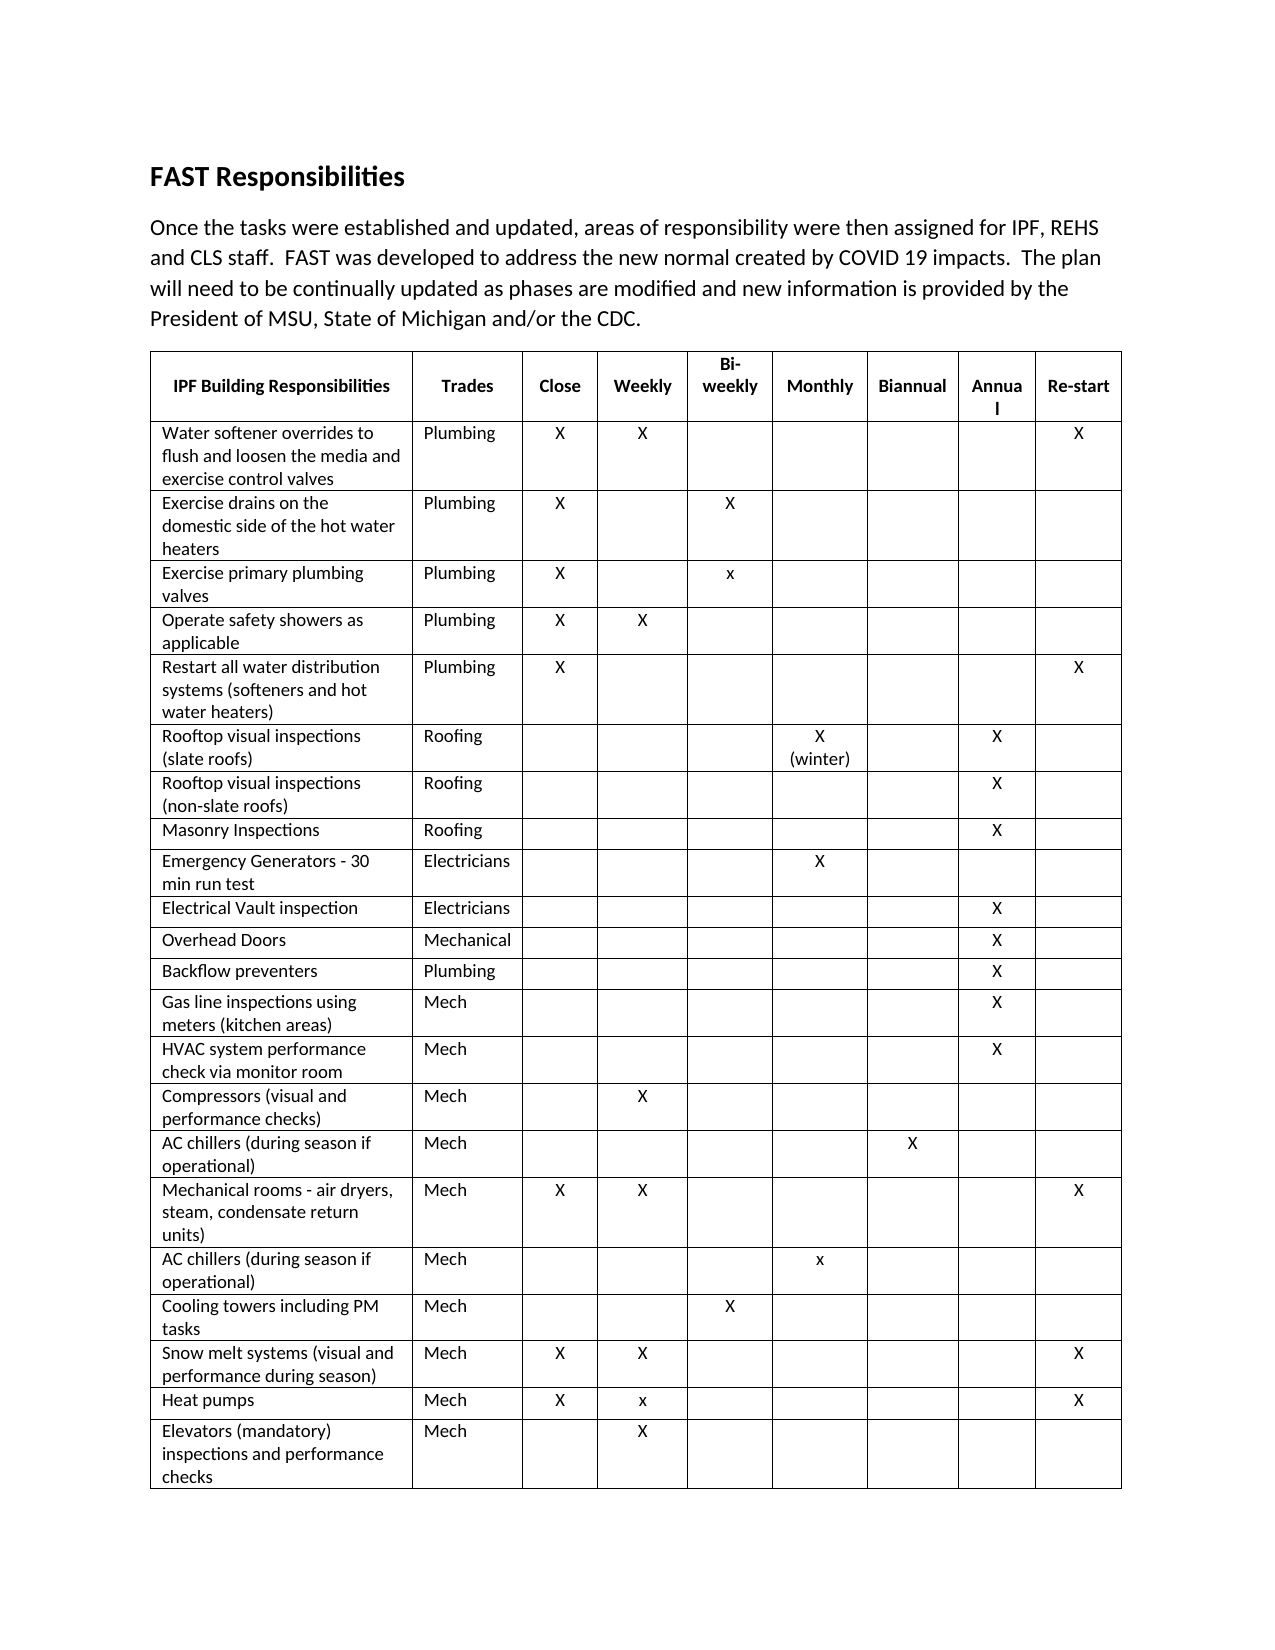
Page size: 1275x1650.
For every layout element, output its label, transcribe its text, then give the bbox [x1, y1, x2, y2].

table_cell [598, 897, 687, 927]
table_cell [868, 422, 958, 490]
table_cell [1036, 561, 1121, 607]
table_cell X [523, 422, 597, 490]
table_cell [688, 1248, 772, 1293]
table_cell [1036, 1037, 1121, 1083]
table_cell X (winter) [773, 725, 867, 771]
table_cell Operate safety showers as applicable [151, 608, 412, 654]
table_cell HVAC system performance check via monitor room [151, 1037, 412, 1083]
table_cell [773, 1295, 867, 1340]
table_cell [688, 1420, 772, 1488]
table_cell [688, 990, 772, 1036]
table_cell [598, 928, 687, 958]
table_cell X [523, 655, 597, 724]
table_cell X [598, 1420, 687, 1488]
table_cell Mech [413, 1178, 522, 1247]
table_cell [773, 1420, 867, 1488]
table_cell [773, 491, 867, 560]
table_cell [523, 1037, 597, 1083]
table_cell Mechanical [413, 928, 522, 958]
table_cell AC chillers (during season if operational) [151, 1131, 412, 1177]
table_cell [868, 725, 958, 771]
table_cell X [523, 1388, 597, 1418]
table_cell [868, 1341, 958, 1387]
table_cell [688, 819, 772, 849]
table_cell [959, 1084, 1035, 1130]
table_cell [1036, 959, 1121, 989]
table_cell X [1036, 1388, 1121, 1418]
table_cell [868, 608, 958, 654]
table_cell Plumbing [413, 422, 522, 490]
table_cell [868, 1178, 958, 1247]
table_cell Gas line inspections using meters (kitchen areas) [151, 990, 412, 1036]
table_cell [523, 1131, 597, 1177]
table_cell [688, 1037, 772, 1083]
table_cell Masonry Inspections [151, 819, 412, 849]
table_cell X [688, 491, 772, 560]
table_cell Restart all water distribution systems (softeners and hot water heaters) [151, 655, 412, 724]
table_cell [688, 1131, 772, 1177]
table_cell [868, 772, 958, 817]
table_cell [1036, 772, 1121, 817]
table_cell [1036, 1420, 1121, 1488]
table_cell [959, 491, 1035, 560]
table_cell [1036, 819, 1121, 849]
table_cell [868, 819, 958, 849]
table_cell [773, 819, 867, 849]
table_cell [1036, 725, 1121, 771]
table_cell [523, 990, 597, 1036]
table_cell Roofing [413, 819, 522, 849]
table_cell X [523, 1178, 597, 1247]
table_cell [773, 561, 867, 607]
table_cell [523, 819, 597, 849]
table_cell [523, 725, 597, 771]
table_cell Plumbing [413, 655, 522, 724]
table_cell Mechanical rooms - air dryers, steam, condensate return units) [151, 1178, 412, 1247]
table_cell Overhead Doors [151, 928, 412, 958]
table_cell [868, 491, 958, 560]
table_cell X [959, 928, 1035, 958]
table_cell X [598, 608, 687, 654]
table_cell [598, 491, 687, 560]
table_cell [868, 655, 958, 724]
table_cell Backflow preventers [151, 959, 412, 989]
table_cell [598, 959, 687, 989]
table_cell [773, 1341, 867, 1387]
table_cell [868, 1248, 958, 1293]
text Once the tasks were established and updated, areas of responsibility were then assigned for IPF, REHS and CLS staff. FAST was developed to address the new normal created by COVID 19 impacts. The plan will need to be continually updated as phases are modified and new information is provided by the President of MSU, State of Michigan and/or the CDC. [150, 213, 1125, 332]
table_cell [688, 1341, 772, 1387]
table_cell [523, 1084, 597, 1130]
text FAST Responsibilities [150, 158, 1125, 194]
table_cell [959, 1420, 1035, 1488]
table_cell Plumbing [413, 491, 522, 560]
table_cell [773, 897, 867, 927]
table_cell [688, 959, 772, 989]
table_cell [959, 1178, 1035, 1247]
table_cell [688, 1388, 772, 1418]
table_cell Emergency Generators - 30 min run test [151, 850, 412, 896]
table_cell [1036, 491, 1121, 560]
table_cell X [773, 850, 867, 896]
table_cell [1036, 1248, 1121, 1293]
table_cell [1036, 990, 1121, 1036]
table_cell [1036, 928, 1121, 958]
table_cell X [1036, 1178, 1121, 1247]
table_cell [1036, 850, 1121, 896]
table_cell X [598, 1341, 687, 1387]
table_cell [868, 1388, 958, 1418]
table_cell Exercise drains on the domestic side of the hot water heaters [151, 491, 412, 560]
table_header Re-start [1036, 352, 1121, 421]
table_cell [523, 1248, 597, 1293]
table_cell [868, 928, 958, 958]
table_cell Mech [413, 1420, 522, 1488]
table_cell [688, 1178, 772, 1247]
table_cell Mech [413, 1388, 522, 1418]
table_header IPF Building Responsibilities [151, 352, 412, 421]
table_header Biannual [868, 352, 958, 421]
table_cell [959, 422, 1035, 490]
table_cell X [959, 819, 1035, 849]
table_cell [598, 1037, 687, 1083]
table_cell [523, 897, 597, 927]
table_cell [959, 1131, 1035, 1177]
table_cell Roofing [413, 772, 522, 817]
table_cell [773, 959, 867, 989]
table_header Monthly [773, 352, 867, 421]
table_cell Exercise primary plumbing valves [151, 561, 412, 607]
table_cell Mech [413, 990, 522, 1036]
table_cell [868, 850, 958, 896]
table_cell Heat pumps [151, 1388, 412, 1418]
table_cell [773, 1037, 867, 1083]
table_cell [523, 1420, 597, 1488]
table_cell [598, 1295, 687, 1340]
table_cell [598, 819, 687, 849]
table_cell [688, 928, 772, 958]
table_cell X [1036, 422, 1121, 490]
table_cell Roofing [413, 725, 522, 771]
table_cell [868, 1420, 958, 1488]
table_cell [598, 655, 687, 724]
table_cell [688, 655, 772, 724]
table_cell [523, 1295, 597, 1340]
table_cell [523, 959, 597, 989]
table_cell X [959, 772, 1035, 817]
table_cell [1036, 1295, 1121, 1340]
table_cell Compressors (visual and performance checks) [151, 1084, 412, 1130]
table_cell Plumbing [413, 561, 522, 607]
table_cell [523, 850, 597, 896]
table_cell [688, 772, 772, 817]
table_cell [959, 1341, 1035, 1387]
table_cell [523, 772, 597, 817]
table_cell [1036, 897, 1121, 927]
table_cell [773, 1178, 867, 1247]
table_cell Electricians [413, 850, 522, 896]
table_cell Mech [413, 1037, 522, 1083]
table_cell [773, 928, 867, 958]
table_header Annual [959, 352, 1035, 421]
table_cell [598, 1131, 687, 1177]
table_cell Mech [413, 1084, 522, 1130]
table_cell [598, 990, 687, 1036]
table_cell Mech [413, 1131, 522, 1177]
table_cell X [523, 491, 597, 560]
table_cell [598, 561, 687, 607]
table_cell X [959, 959, 1035, 989]
table_cell Snow melt systems (visual and performance during season) [151, 1341, 412, 1387]
table_cell [868, 561, 958, 607]
table_header Bi-weekly [688, 352, 772, 421]
table_cell [598, 772, 687, 817]
table_cell X [598, 1084, 687, 1130]
table_cell [959, 1248, 1035, 1293]
table_cell Cooling towers including PM tasks [151, 1295, 412, 1340]
table_cell [773, 1131, 867, 1177]
table_cell X [1036, 655, 1121, 724]
table_cell [959, 608, 1035, 654]
table_cell [773, 608, 867, 654]
table_cell [1036, 608, 1121, 654]
table_cell Electrical Vault inspection [151, 897, 412, 927]
table_cell Plumbing [413, 608, 522, 654]
table_cell [688, 850, 772, 896]
table_cell Plumbing [413, 959, 522, 989]
table_cell [773, 772, 867, 817]
table_cell [688, 1084, 772, 1130]
table_cell [959, 1295, 1035, 1340]
table_cell [868, 990, 958, 1036]
table_cell [688, 897, 772, 927]
table_cell [688, 422, 772, 490]
table_header Close [523, 352, 597, 421]
table_cell [959, 850, 1035, 896]
table_cell X [598, 1178, 687, 1247]
table_cell Electricians [413, 897, 522, 927]
table_cell [688, 608, 772, 654]
table_cell Mech [413, 1248, 522, 1293]
table_cell [773, 990, 867, 1036]
table_cell X [598, 422, 687, 490]
table_cell X [959, 990, 1035, 1036]
table_cell [598, 1248, 687, 1293]
table_cell [688, 725, 772, 771]
table_cell X [868, 1131, 958, 1177]
table_cell AC chillers (during season if operational) [151, 1248, 412, 1293]
table_cell [773, 1084, 867, 1130]
table_cell [868, 1084, 958, 1130]
table_cell [959, 1388, 1035, 1418]
table_cell x [773, 1248, 867, 1293]
table_cell [523, 928, 597, 958]
table_cell Water softener overrides to flush and loosen the media and exercise control valves [151, 422, 412, 490]
table_cell X [959, 897, 1035, 927]
table_cell [868, 897, 958, 927]
table_cell X [1036, 1341, 1121, 1387]
table_cell X [959, 1037, 1035, 1083]
table_cell [868, 1037, 958, 1083]
table_cell [773, 422, 867, 490]
table_cell [598, 850, 687, 896]
table_header Trades [413, 352, 522, 421]
table_cell X [959, 725, 1035, 771]
table_cell x [598, 1388, 687, 1418]
table_cell X [523, 1341, 597, 1387]
table_cell Elevators (mandatory) inspections and performance checks [151, 1420, 412, 1488]
table_header Weekly [598, 352, 687, 421]
table_cell [959, 561, 1035, 607]
table_cell x [688, 561, 772, 607]
table_cell [868, 1295, 958, 1340]
table_cell [773, 1388, 867, 1418]
table_cell [959, 655, 1035, 724]
table_cell [1036, 1131, 1121, 1177]
table_cell X [523, 561, 597, 607]
table_cell Mech [413, 1295, 522, 1340]
table_cell Rooftop visual inspections (non-slate roofs) [151, 772, 412, 817]
table_cell [598, 725, 687, 771]
table_cell [868, 959, 958, 989]
table_cell Rooftop visual inspections (slate roofs) [151, 725, 412, 771]
table_cell Mech [413, 1341, 522, 1387]
table_cell X [688, 1295, 772, 1340]
table_cell X [523, 608, 597, 654]
table_cell [1036, 1084, 1121, 1130]
table_cell [773, 655, 867, 724]
